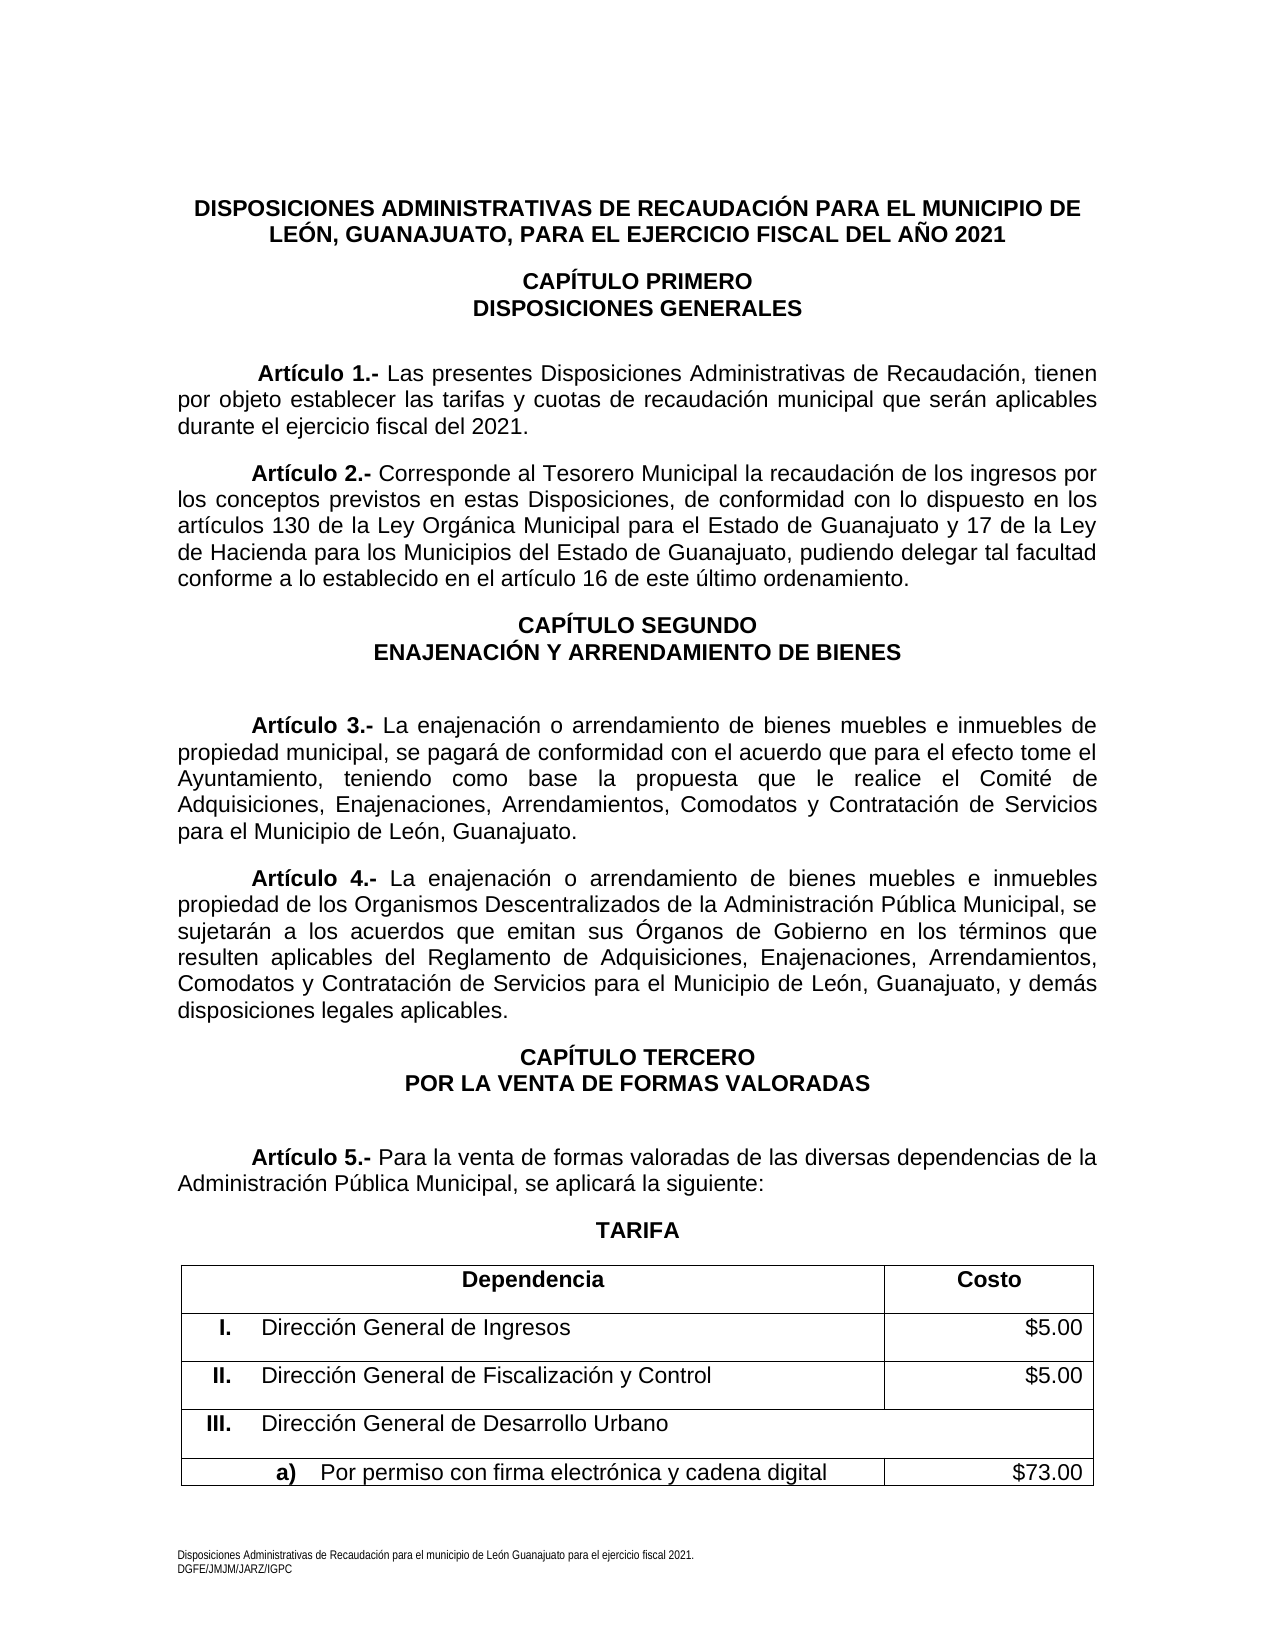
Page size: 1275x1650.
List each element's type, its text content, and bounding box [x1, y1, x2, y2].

table_header Costo [885, 1266, 1093, 1313]
table_cell Dirección General de Ingresos [182, 1314, 884, 1361]
table_cell $5.00 [885, 1314, 1093, 1361]
table_header Dependencia [182, 1266, 884, 1313]
text CAPÍTULO TERCERO [177, 1044, 1098, 1070]
table_cell [885, 1410, 1093, 1457]
table_cell Dirección General de Fiscalización y Control [182, 1362, 884, 1409]
text CAPÍTULO SEGUNDO [177, 612, 1098, 639]
text DISPOSICIONES GENERALES [177, 295, 1098, 321]
text Artículo 1.- Las presentes Disposiciones Administrativas de Recaudación, tienen por objeto establecer las tarifas y cuotas de recaudación municipal que serán aplicables durante el ejercicio fiscal del 2021. [177, 360, 1098, 439]
text Artículo 3.- La enajenación o arrendamiento de bienes muebles e inmuebles de propiedad municipal, se pagará de conformidad con el acuerdo que para el efecto tome el Ayuntamiento, teniendo como base la propuesta que le realice el Comité de Adquisiciones, Enajenaciones, Arrendamientos, Comodatos y Contratación de Servicios para el Municipio de León, Guanajuato. [177, 712, 1098, 844]
text Artículo 2.- Corresponde al Tesorero Municipal la recaudación de los ingresos por los conceptos previstos en estas Disposiciones, de conformidad con lo dispuesto en los artículos 130 de la Ley Orgánica Municipal para el Estado de Guanajuato y 17 de la Ley de Hacienda para los Municipios del Estado de Guanajuato, pudiendo delegar tal facultad conforme a lo establecido en el artículo 16 de este último ordenamiento. [177, 460, 1098, 592]
text TARIFA [177, 1217, 1098, 1244]
table_cell Dirección General de Desarrollo Urbano [182, 1410, 884, 1457]
text Artículo 5.- Para la venta de formas valoradas de las diversas dependencias de la Administración Pública Municipal, se aplicará la siguiente: [177, 1144, 1098, 1196]
text Artículo 4.- La enajenación o arrendamiento de bienes muebles e inmuebles propiedad de los Organismos Descentralizados de la Administración Pública Municipal, se sujetarán a los acuerdos que emitan sus Órganos de Gobierno en los términos que resulten aplicables del Reglamento de Adquisiciones, Enajenaciones, Arrendamientos, Comodatos y Contratación de Servicios para el Municipio de León, Guanajuato, y demás disposiciones legales aplicables. [177, 865, 1098, 1023]
text POR LA VENTA DE FORMAS VALORADAS [177, 1070, 1098, 1097]
table_cell $5.00 [885, 1362, 1093, 1409]
text ENAJENACIÓN Y ARRENDAMIENTO DE BIENES [177, 639, 1098, 665]
text DISPOSICIONES ADMINISTRATIVAS DE RECAUDACIÓN PARA EL MUNICIPIO DE LEÓN, GUANAJUATO, PARA EL EJERCICIO FISCAL DEL AÑO 2021 [177, 195, 1098, 247]
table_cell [182, 1459, 884, 1485]
text CAPÍTULO PRIMERO [177, 268, 1098, 295]
table_cell $73.00 [885, 1459, 1093, 1485]
